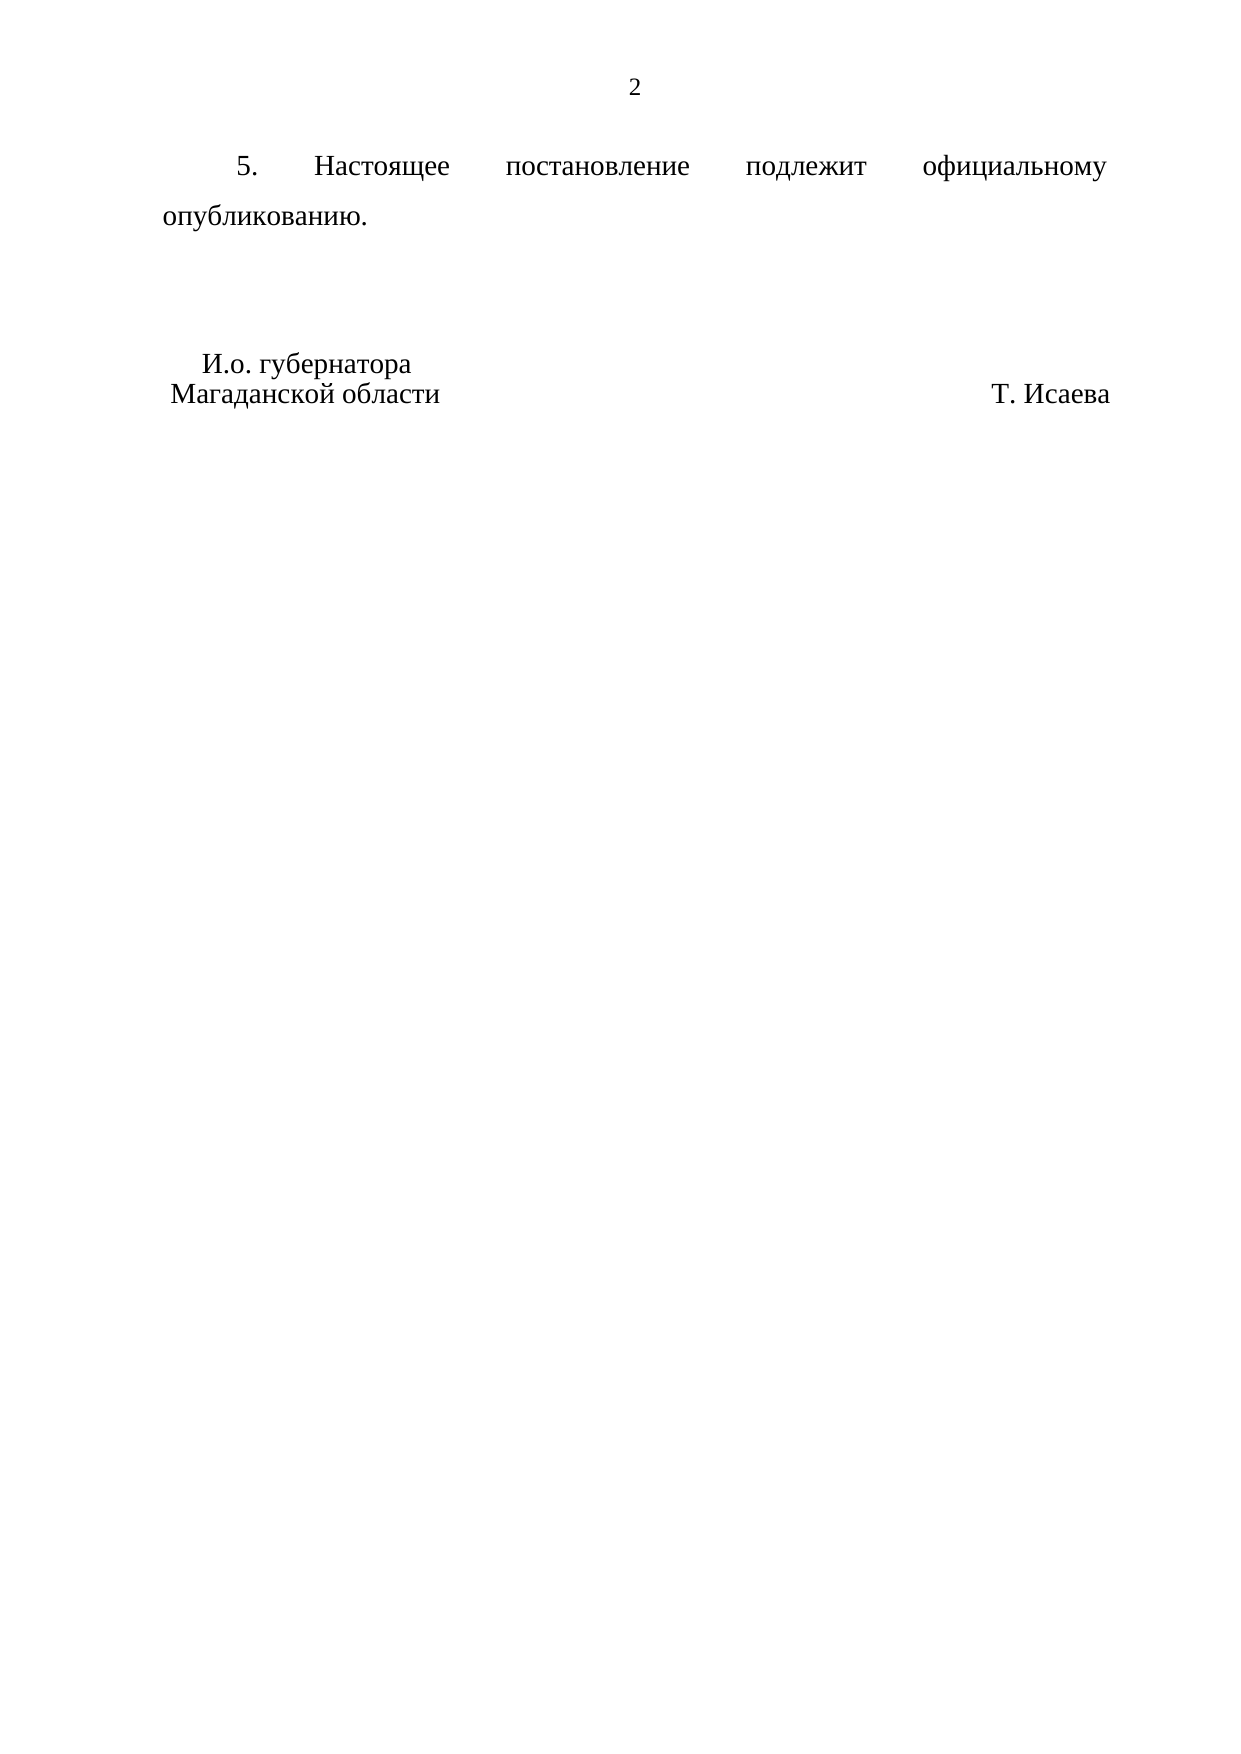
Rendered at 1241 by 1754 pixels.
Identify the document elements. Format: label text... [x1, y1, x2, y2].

text 5. Настоящее постановление подлежит официальному опубликованию. [162, 148, 1107, 232]
table_header И.о. губернатора Магаданской области [159, 349, 454, 409]
table_header Т. Исаева [454, 349, 1121, 409]
